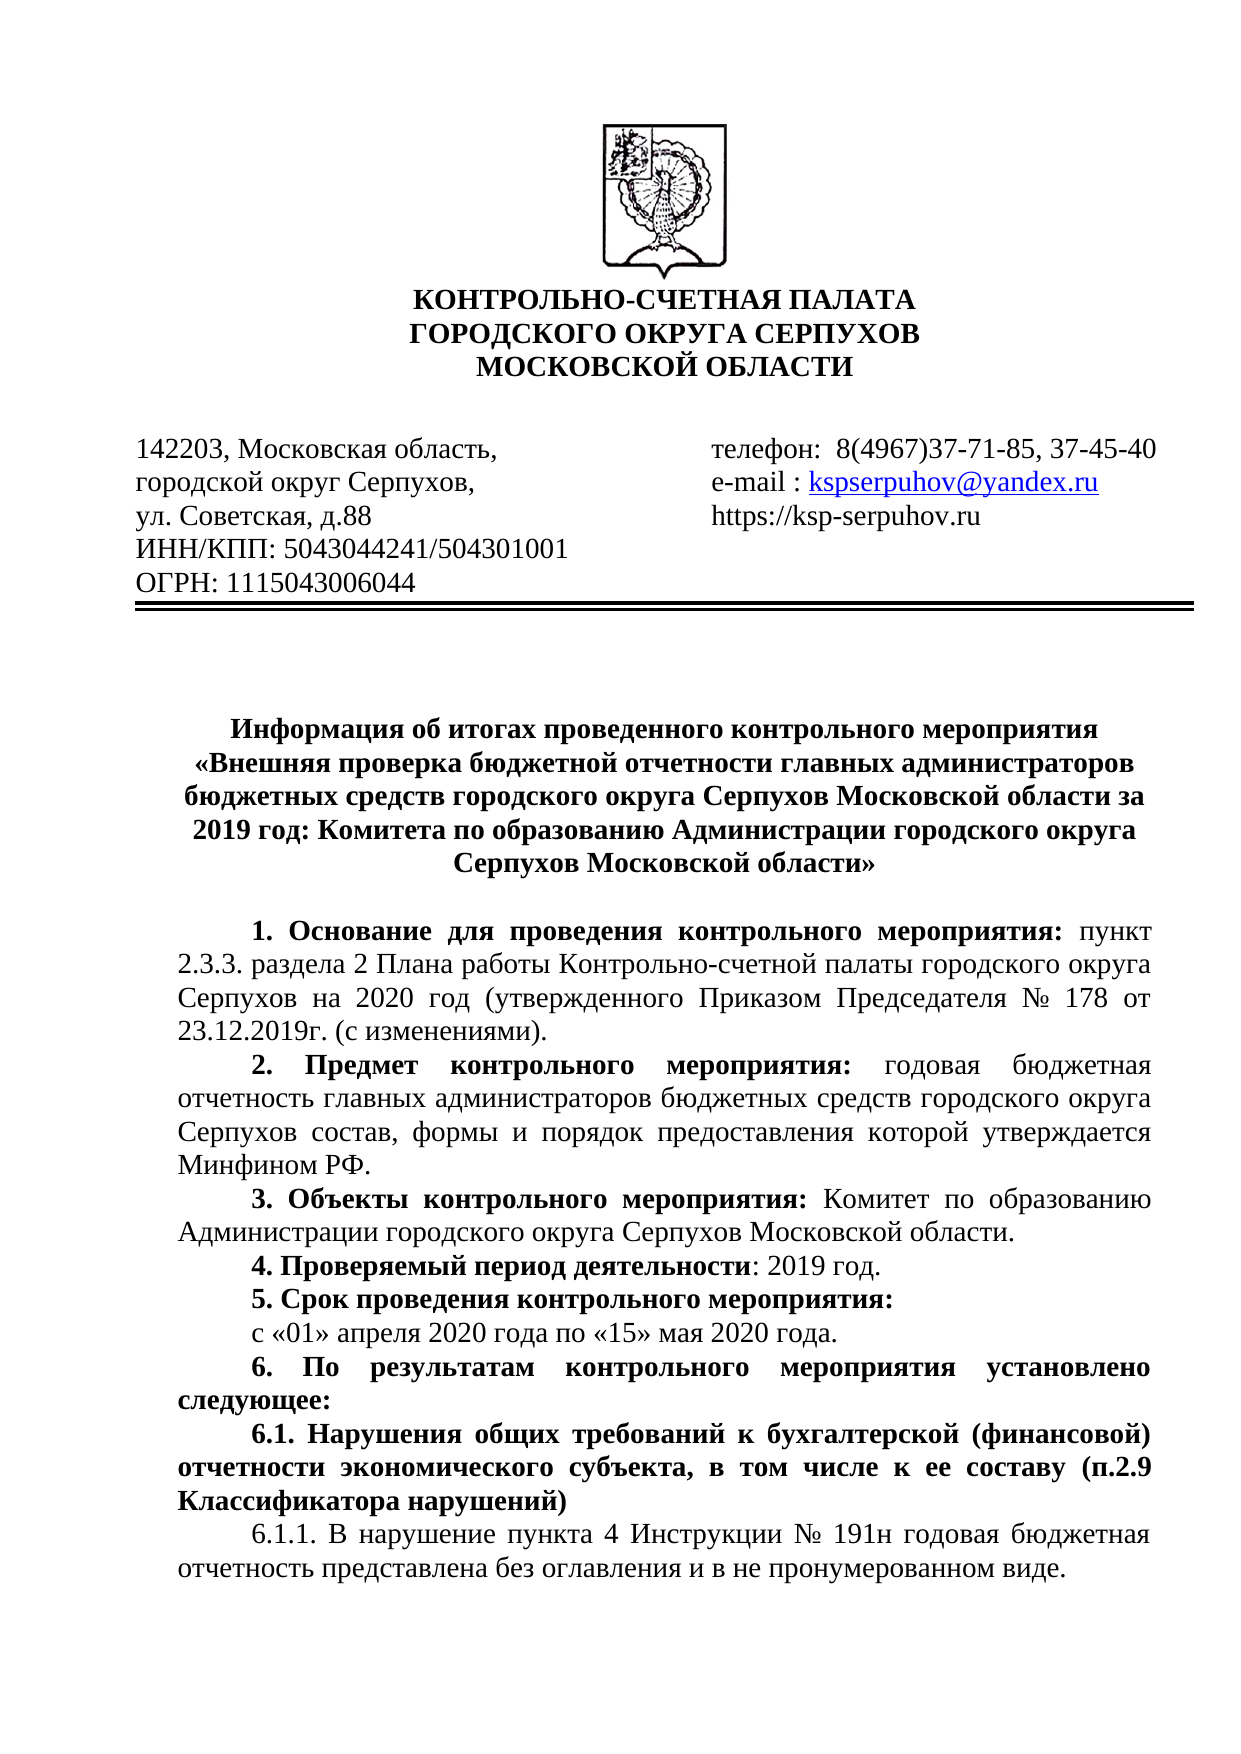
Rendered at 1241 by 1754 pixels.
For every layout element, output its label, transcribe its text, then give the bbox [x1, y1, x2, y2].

text 5. Срок проведения контрольного мероприятия: [177, 1282, 1152, 1315]
text 4. Проверяемый период деятельности: 2019 год. [177, 1248, 1152, 1282]
table_cell 142203, Московская область, городской округ Серпухов, ул. Советская, д.88 ИНН/КПП: 5043044241/504301001 ОГРН: 1115043006044 [135, 431, 711, 601]
table_header КОНТРОЛЬНО-СЧЕТНАЯ ПАЛАТА ГОРОДСКОГО ОКРУГА СЕРПУХОВ МОСКОВСКОЙ ОБЛАСТИ [135, 282, 1193, 431]
text «Внешняя проверка бюджетной отчетности главных администраторов бюджетных средств городского округа Серпухов Московской области за 2019 год: Комитета по образованию Администрации городского округа Серпухов Московской области» [177, 745, 1152, 879]
text с «01» апреля 2020 года по «15» мая 2020 года. [177, 1315, 1152, 1349]
text 6.1. Нарушения общих требований к бухгалтерской (финансовой) отчетности экономического субъекта, в том числе к ее составу (п.2.9 Классификатора нарушений) [177, 1416, 1152, 1516]
text 1. Основание для проведения контрольного мероприятия: пункт 2.3.3. раздела 2 Плана работы Контрольно-счетной палаты городского округа Серпухов на 2020 год (утвержденного Приказом Председателя № 178 от 23.12.2019г. (с изменениями). [177, 913, 1152, 1047]
text 3. Объекты контрольного мероприятия: Комитет по образованию Администрации городского округа Серпухов Московской области. [177, 1181, 1152, 1248]
text Информация об итогах проведенного контрольного мероприятия [177, 711, 1152, 745]
picture [599, 118, 730, 283]
text 2. Предмет контрольного мероприятия: годовая бюджетная отчетность главных администраторов бюджетных средств городского округа Серпухов состав, формы и порядок предоставления которой утверждается Минфином РФ. [177, 1047, 1152, 1181]
text 6. По результатам контрольного мероприятия установлено следующее: [177, 1349, 1152, 1416]
table_cell телефон: 8(4967)37-71-85, 37-45-40 e-mail : kspserpuhov@yandex.ru https://ksp-serpuhov.ru [711, 431, 1193, 601]
text 6.1.1. В нарушение пункта 4 Инструкции № 191н годовая бюджетная отчетность представлена без оглавления и в не пронумерованном виде. [177, 1516, 1152, 1583]
